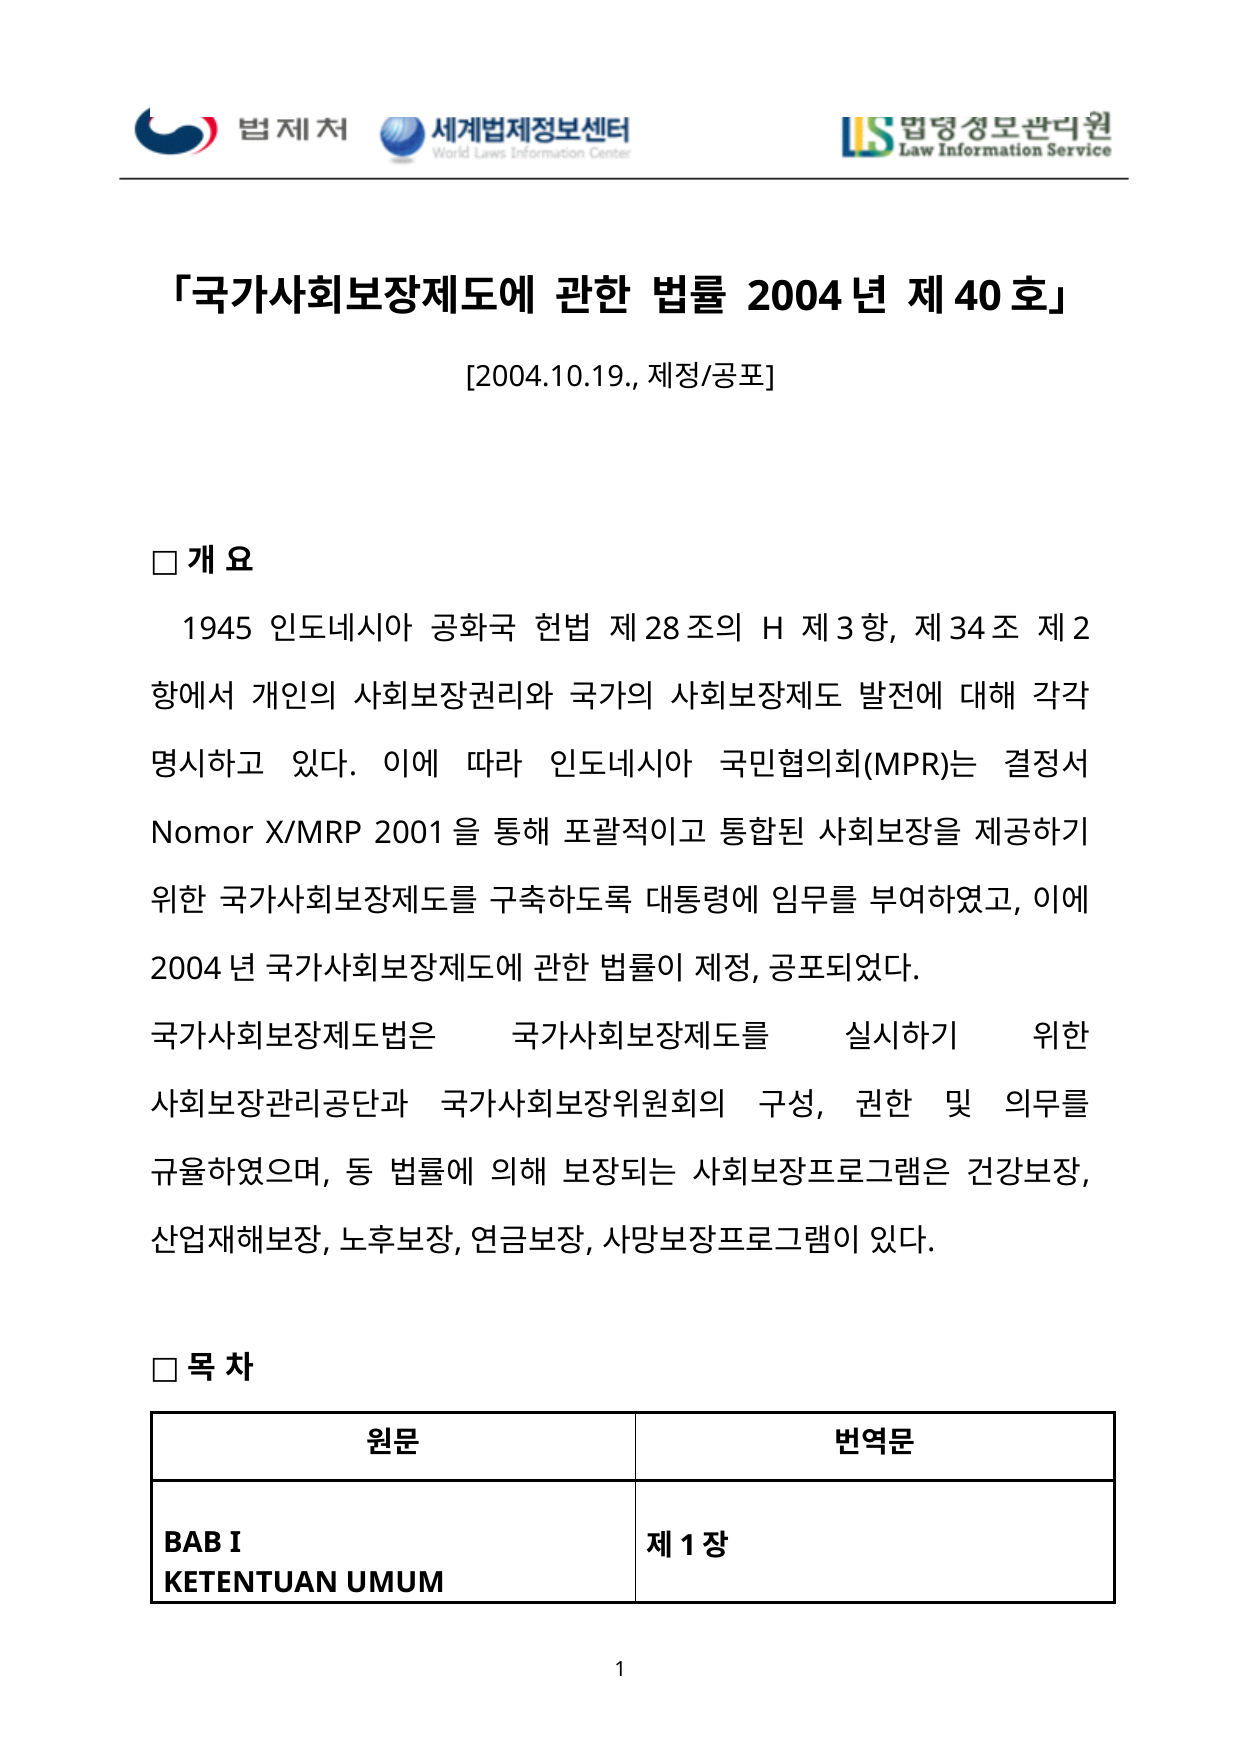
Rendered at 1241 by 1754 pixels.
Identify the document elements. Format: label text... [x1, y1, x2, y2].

text 1945 인도네시아 공화국 헌법 제28조의 H 제3항, 제34조 제2항에서 개인의 사회보장권리와 국가의 사회보장제도 발전에 대해 각각 명시하고 있다. 이에 따라 인도네시아 국민협의회(MPR)는 결정서 Nomor X/MRP 2001을 통해 포괄적이고 통합된 사회보장을 제공하기 위한 국가사회보장제도를 구축하도록 대통령에 임무를 부여하였고, 이에 2004년 국가사회보장제도에 관한 법률이 제정, 공포되었다. [150, 603, 1090, 988]
text 「국가사회보장제도에 관한 법률 2004년 제40호」 [150, 262, 1090, 322]
text □ 목 차 [150, 1342, 1090, 1388]
table_header 번역문 [636, 1414, 1113, 1478]
text □ 개 요 [150, 535, 1090, 580]
text [2004.10.19., 제정/공포] [150, 352, 1090, 395]
text 국가사회보장제도법은 국가사회보장제도를 실시하기 위한 사회보장관리공단과 국가사회보장위원회의 구성, 권한 및 의무를 규율하였으며, 동 법률에 의해 보장되는 사회보장프로그램은 건강보장, 산업재해보장, 노후보장, 연금보장, 사망보장프로그램이 있다. [150, 1011, 1090, 1260]
table_header 원문 [153, 1414, 635, 1478]
picture [118, 89, 1129, 183]
